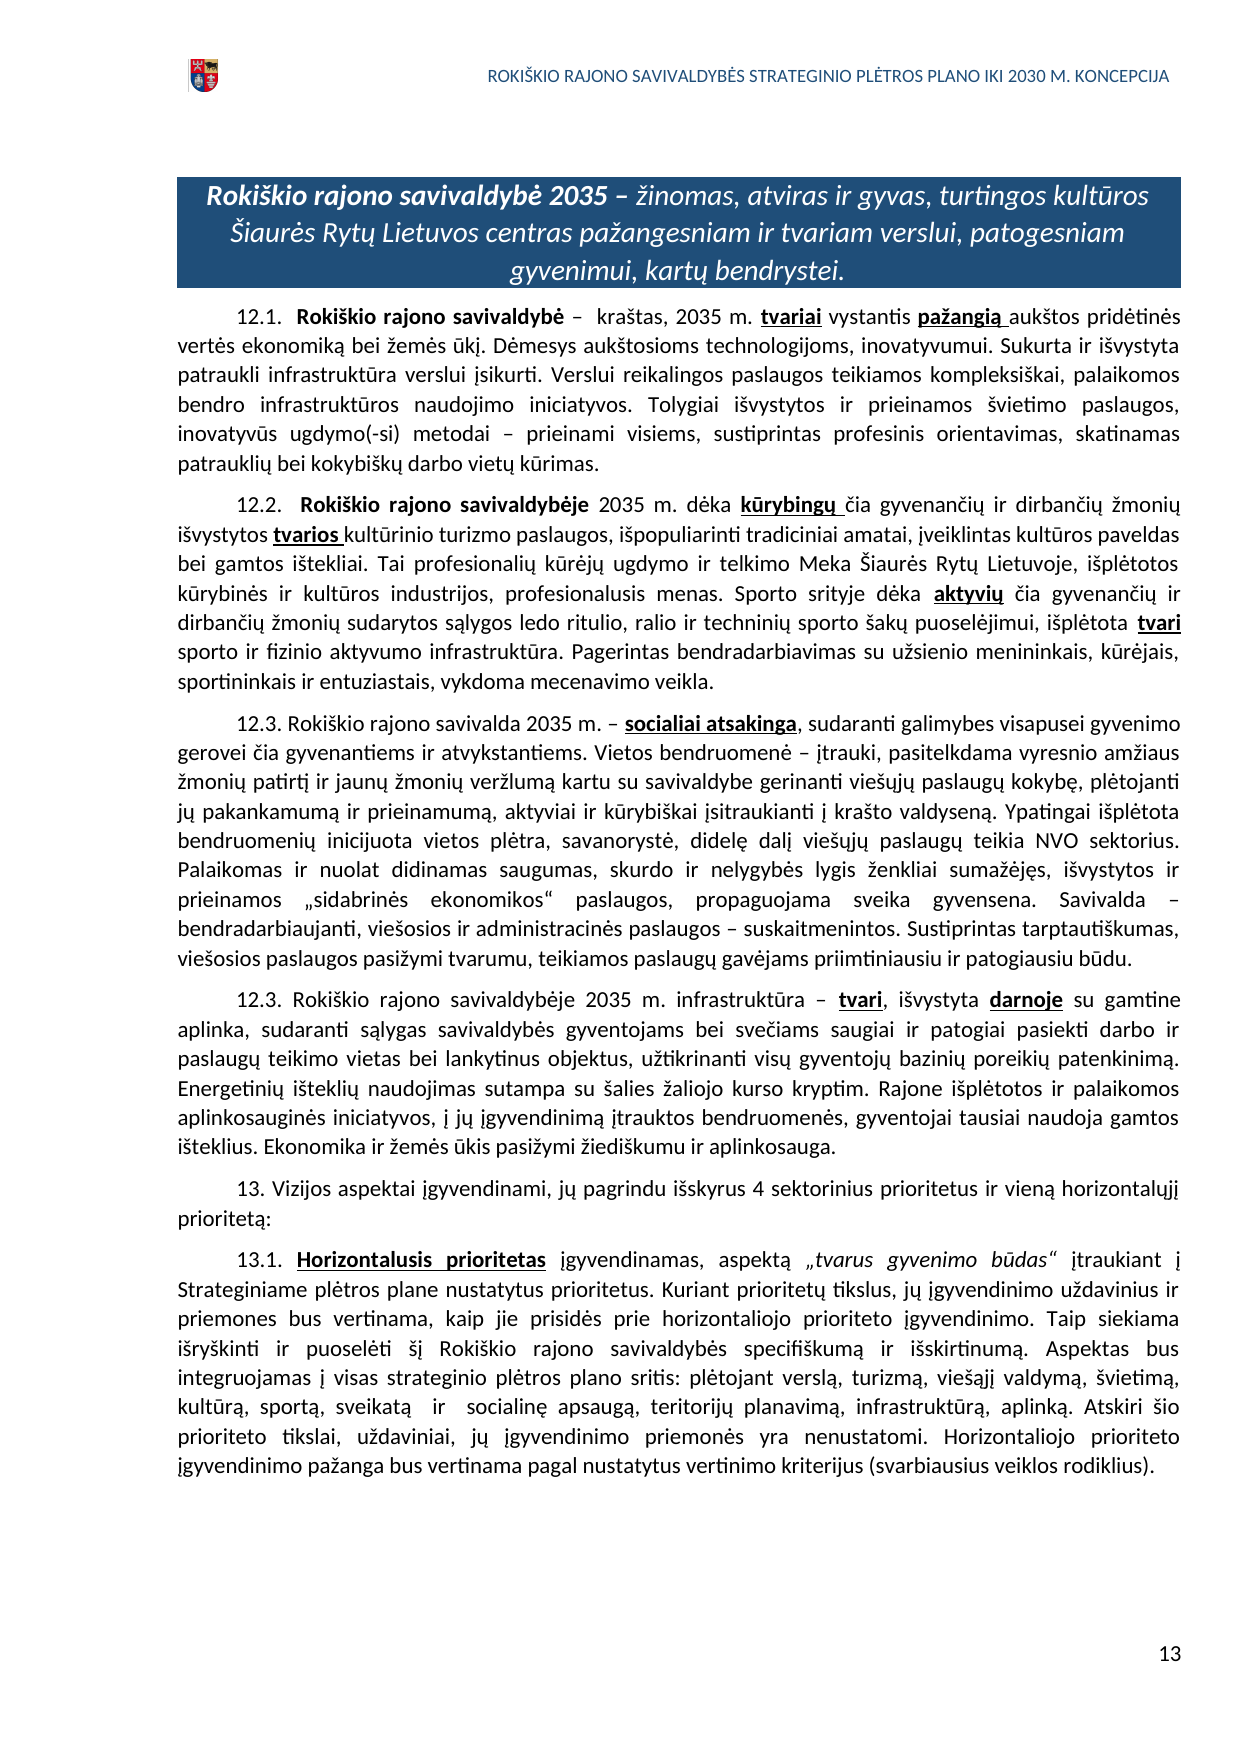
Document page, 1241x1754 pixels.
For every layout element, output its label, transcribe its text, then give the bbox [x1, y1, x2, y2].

text 12.1. Rokiškio rajono savivaldybė – kraštas, 2035 m. tvariai vystantis pažangią aukštos pridėtinės vertės ekonomiką bei žemės ūkį. Dėmesys aukštosioms technologijoms, inovatyvumui. Sukurta ir išvystyta patraukli infrastruktūra verslui įsikurti. Verslui reikalingos paslaugos teikiamos kompleksiškai, palaikomos bendro infrastruktūros naudojimo iniciatyvos. Tolygiai išvystytos ir prieinamos švietimo paslaugos, inovatyvūs ugdymo(-si) metodai – prieinami visiems, sustiprintas profesinis orientavimas, skatinamas patrauklių bei kokybiškų darbo vietų kūrimas. [177, 302, 1181, 477]
text 12.2. Rokiškio rajono savivaldybėje 2035 m. dėka kūrybingų čia gyvenančių ir dirbančių žmonių išvystytos tvarios kultūrinio turizmo paslaugos, išpopuliarinti tradiciniai amatai, įveiklintas kultūros paveldas bei gamtos ištekliai. Tai profesionalių kūrėjų ugdymo ir telkimo Meka Šiaurės Rytų Lietuvoje, išplėtotos kūrybinės ir kultūros industrijos, profesionalusis menas. Sporto srityje dėka aktyvių čia gyvenančių ir dirbančių žmonių sudarytos sąlygos ledo ritulio, ralio ir techninių sporto šakų puoselėjimui, išplėtota tvari sporto ir fizinio aktyvumo infrastruktūra. Pagerintas bendradarbiavimas su užsienio menininkais, kūrėjais, sportininkais ir entuziastais, vykdoma mecenavimo veikla. [177, 491, 1181, 695]
text 12.3. Rokiškio rajono savivalda 2035 m. – socialiai atsakinga, sudaranti galimybes visapusei gyvenimo gerovei čia gyvenantiems ir atvykstantiems. Vietos bendruomenė – įtrauki, pasitelkdama vyresnio amžiaus žmonių patirtį ir jaunų žmonių veržlumą kartu su savivaldybe gerinanti viešųjų paslaugų kokybę, plėtojanti jų pakankamumą ir prieinamumą, aktyviai ir kūrybiškai įsitraukianti į krašto valdyseną. Ypatingai išplėtota bendruomenių inicijuota vietos plėtra, savanorystė, didelę dalį viešųjų paslaugų teikia NVO sektorius. Palaikomas ir nuolat didinamas saugumas, skurdo ir nelygybės lygis ženkliai sumažėjęs, išvystytos ir prieinamos „sidabrinės ekonomikos“ paslaugos, propaguojama sveika gyvensena. Savivalda – bendradarbiaujanti, viešosios ir administracinės paslaugos – suskaitmenintos. Sustiprintas tarptautiškumas, viešosios paslaugos pasižymi tvarumu, teikiamos paslaugų gavėjams priimtiniausiu ir patogiausiu būdu. [177, 709, 1181, 972]
text 13. Vizijos aspektai įgyvendinami, jų pagrindu išskyrus 4 sektorinius prioritetus ir vieną horizontalųjį prioritetą: [177, 1174, 1181, 1232]
picture [188, 59, 219, 92]
text Rokiškio rajono savivaldybė 2035 – žinomas, atviras ir gyvas, turtingos kultūros Šiaurės Rytų Lietuvos centras pažangesniam ir tvariam verslui, patogesniam gyvenimui, kartų bendrystei. [177, 177, 1181, 288]
text 13.1. Horizontalusis prioritetas įgyvendinamas, aspektą „tvarus gyvenimo būdas“ įtraukiant į Strateginiame plėtros plane nustatytus prioritetus. Kuriant prioritetų tikslus, jų įgyvendinimo uždavinius ir priemones bus vertinama, kaip jie prisidės prie horizontaliojo prioriteto įgyvendinimo. Taip siekiama išryškinti ir puoselėti šį Rokiškio rajono savivaldybės specifiškumą ir išskirtinumą. Aspektas bus integruojamas į visas strateginio plėtros plano sritis: plėtojant verslą, turizmą, viešąjį valdymą, švietimą, kultūrą, sportą, sveikatą ir socialinę apsaugą, teritorijų planavimą, infrastruktūrą, aplinką. Atskiri šio prioriteto tikslai, uždaviniai, jų įgyvendinimo priemonės yra nenustatomi. Horizontaliojo prioriteto įgyvendinimo pažanga bus vertinama pagal nustatytus vertinimo kriterijus (svarbiausius veiklos rodiklius). [177, 1246, 1181, 1479]
text 12.3. Rokiškio rajono savivaldybėje 2035 m. infrastruktūra – tvari, išvystyta darnoje su gamtine aplinka, sudaranti sąlygas savivaldybės gyventojams bei svečiams saugiai ir patogiai pasiekti darbo ir paslaugų teikimo vietas bei lankytinus objektus, užtikrinanti visų gyventojų bazinių poreikių patenkinimą. Energetinių išteklių naudojimas sutampa su šalies žaliojo kurso kryptim. Rajone išplėtotos ir palaikomos aplinkosauginės iniciatyvos, į jų įgyvendinimą įtrauktos bendruomenės, gyventojai tausiai naudoja gamtos išteklius. Ekonomika ir žemės ūkis pasižymi žiediškumu ir aplinkosauga. [177, 986, 1181, 1161]
